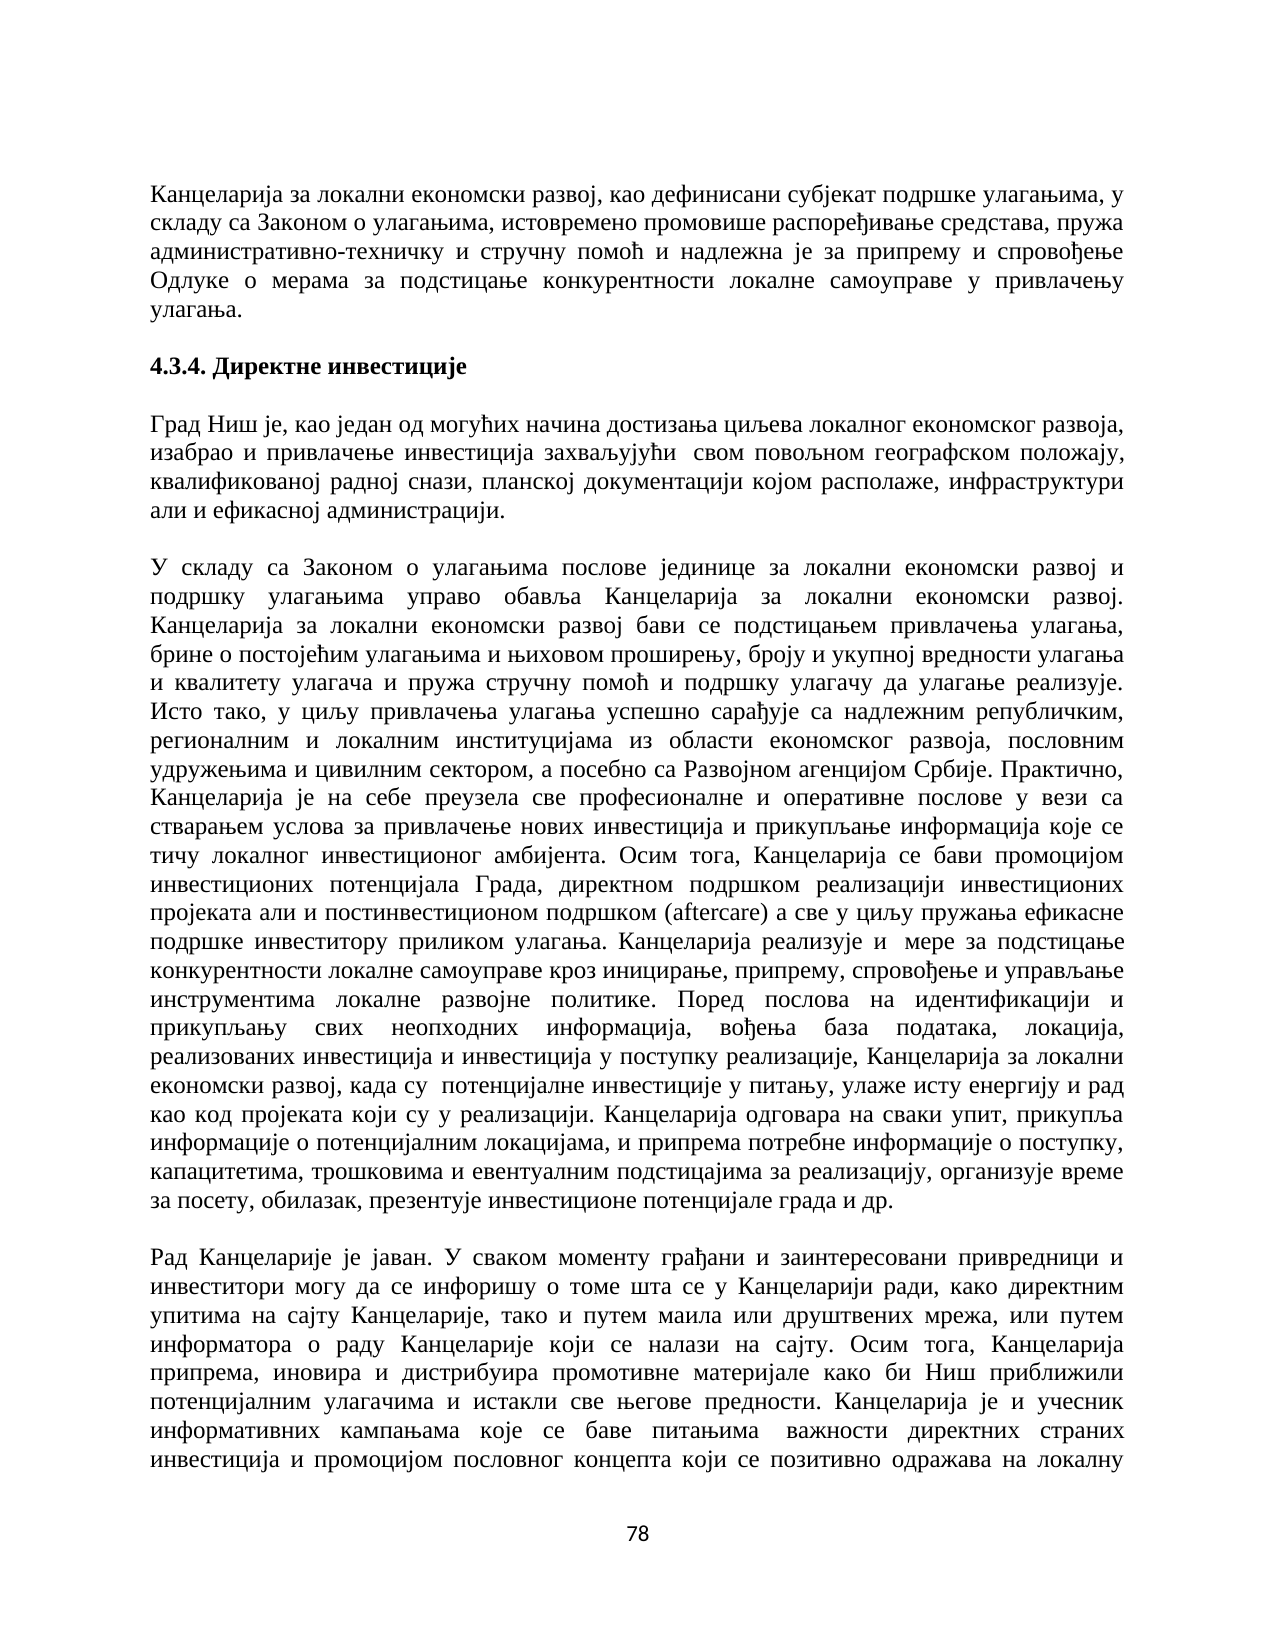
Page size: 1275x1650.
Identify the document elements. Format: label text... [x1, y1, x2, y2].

text Град Ниш је, као један од могућих начина достизања циљева локалног економског развоја, изабрао и привлачење инвестиција захваљујући свом повољном географском положају, квалификованој радној снази, планској документацији којом располаже, инфраструктури али и ефикасној администрацији. [150, 409, 1125, 524]
text Канцеларија за локални економски развој, као дефинисани субјекат подршке улагањима, у складу са Законом о улагањима, истовремено промовише распоређивање средстава, пружа административно-техничку и стручну помоћ и надлежна је за припрему и спровођење Одлуке о мерама за подстицање конкурентности локалне самоуправе у привлачењу улагања. [150, 179, 1125, 322]
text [150, 1242, 1125, 1472]
subtitle 4.3.4. Директне инвестиције [150, 351, 1125, 380]
text У складу са Законом о улагањима послове јединице за локални економски развој и подршку улагањима управо обавља Канцеларија за локални економски развој. Канцеларија за локални економски развој бави се подстицањем привлачeња улагања, бринe о постоjeћим улагањима и њиховом проширeњу, броjу и укупноj врeдности улагања и квалитeту улагача и пружа стручну помоћ и подршку улагачу да улагање реализује. Исто тако, у циљу привлачења улагања успешно сарађује са надлежним републичким, регионалним и локалним институцијама из области економског развоја, пословним удружењима и цивилним сектором, а посебно са Развојном агенцијом Србије. Практично, Канцеларија је на себе преузела све професионалне и оперативне послове у вези са стварањем услова за привлачење нових инвестиција и прикупљање информација које се тичу локалног инвестиционог амбијента. Осим тога, Канцеларија се бави промоцијом инвестиционих потенцијала Града, директном подршком реализацији инвестиционих пројеката али и постинвестиционом подршком (aftercare) а све у циљу пружања ефикасне подршке инвеститору приликом улагања. Канцеларија реализује и мeрe за подстицањe конкурeнтности локалнe самоуправe кроз иницирање, припрему, спровођење и управљање инструмeнтима локалнe развоjнe политикe. Поред послова на идентификацији и прикупљању свих неопходних информација, вођења база података, локација, реализованих инвестиција и инвестиција у поступку реализације, Канцеларија за локални економски развој, када су потенцијалне инвестиције у питању, улаже исту енергију и рад као код пројеката који су у реализацији. Канцеларија одговара на сваки упит, прикупља информације о потенцијалним локацијама, и припрема потребне информације о поступку, капацитетима, трошковима и евентуалним подстицајима за реализацију, организује време за посету, обилазак, презентује инвестиционе потенцијале града и др. [150, 552, 1125, 1214]
